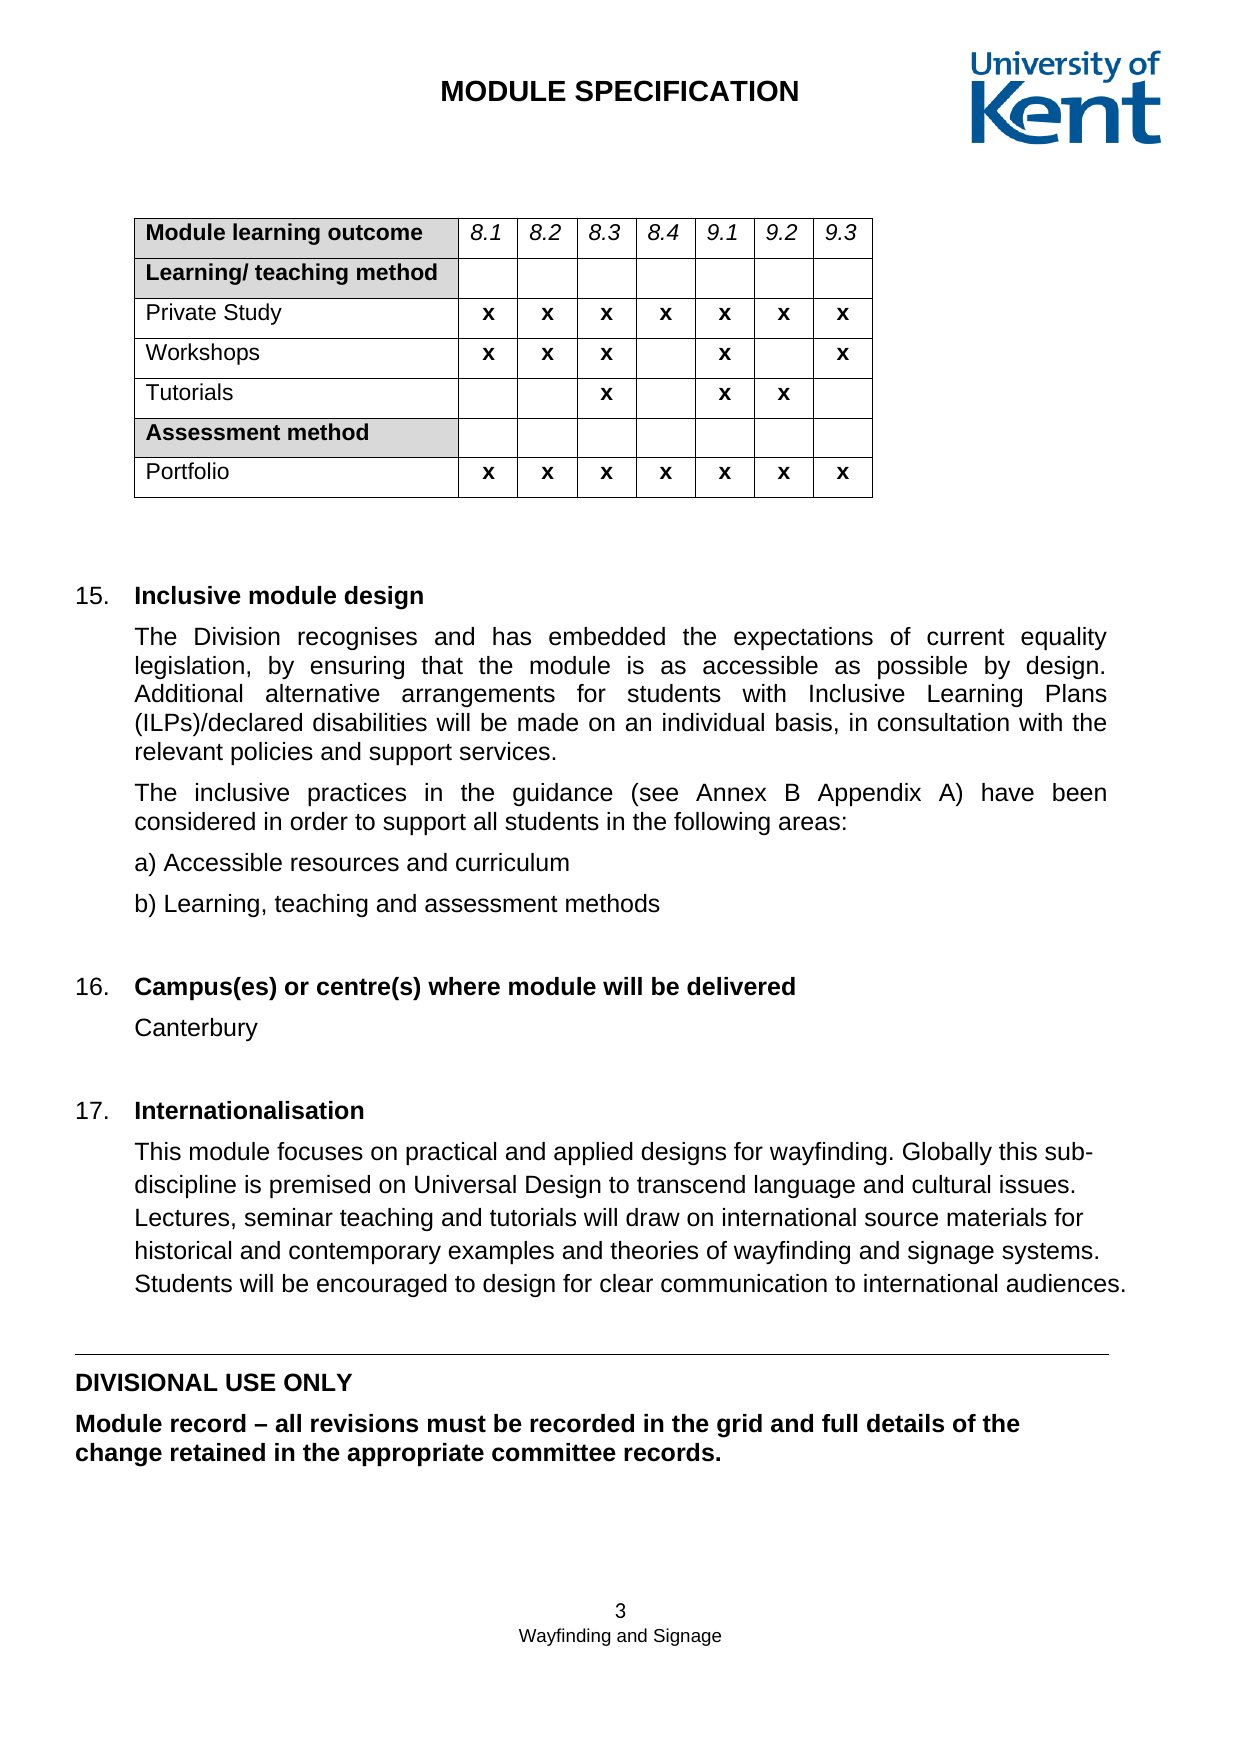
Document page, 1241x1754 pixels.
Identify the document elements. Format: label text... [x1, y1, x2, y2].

table_cell [696, 259, 754, 298]
table_header 9.3 [814, 219, 872, 258]
table_cell x [578, 339, 636, 377]
text b) Learning, teaching and assessment methods [134, 889, 1109, 918]
table_cell [696, 419, 754, 457]
table_cell x [755, 299, 813, 338]
table_cell [518, 419, 577, 457]
table_cell Learning/ teaching method [135, 259, 458, 298]
table_cell x [459, 458, 517, 497]
table_cell Portfolio [135, 458, 458, 497]
table_cell x [814, 299, 872, 338]
table_cell x [518, 458, 577, 497]
table_cell x [518, 299, 577, 338]
table_cell x [637, 458, 695, 497]
table_header Module learning outcome [135, 219, 458, 258]
table_cell Workshops [135, 339, 458, 377]
table_cell x [459, 339, 517, 377]
table_cell x [578, 379, 636, 417]
table_cell x [814, 339, 872, 377]
table_cell [637, 339, 695, 377]
table_cell x [459, 299, 517, 338]
table_cell x [696, 299, 754, 338]
table_cell [814, 259, 872, 298]
table_cell Tutorials [135, 379, 458, 417]
picture [970, 48, 1163, 145]
table_cell [755, 419, 813, 457]
table_header 9.2 [755, 219, 813, 258]
table_cell [459, 379, 517, 417]
table_cell [814, 419, 872, 457]
text a) Accessible resources and curriculum [134, 848, 1109, 877]
table_cell [814, 379, 872, 417]
table_cell [637, 419, 695, 457]
table_cell x [755, 379, 813, 417]
table_cell [518, 259, 577, 298]
table_cell [518, 379, 577, 417]
table_cell Assessment method [135, 419, 458, 457]
subtitle Campus(es) or centre(s) where module will be delivered [75, 972, 1109, 1001]
table_cell [459, 259, 517, 298]
table_header 8.1 [459, 219, 517, 258]
table_header 8.3 [578, 219, 636, 258]
table_header 8.2 [518, 219, 577, 258]
table_cell [637, 379, 695, 417]
table_cell [459, 419, 517, 457]
table_cell x [755, 458, 813, 497]
text This module focuses on practical and applied designs for wayfinding. Globally this sub-discipline is premised on Universal Design to transcend language and cultural issues. Lectures, seminar teaching and tutorials will draw on international source materials for historical and contemporary examples and theories of wayfinding and signage systems. Students will be encouraged to design for clear communication to international audiences. [134, 1137, 1165, 1298]
table_cell [578, 419, 636, 457]
table_cell [755, 339, 813, 377]
table_cell x [578, 458, 636, 497]
table_cell Private Study [135, 299, 458, 338]
text Module record – all revisions must be recorded in the grid and full details of the change retained in the appropriate committee records. [75, 1409, 1109, 1467]
table_cell x [578, 299, 636, 338]
text DIVISIONAL USE ONLY [75, 1368, 1109, 1397]
table_cell x [696, 339, 754, 377]
text The Division recognises and has embedded the expectations of current equality legislation, by ensuring that the module is as accessible as possible by design. Additional alternative arrangements for students with Inclusive Learning Plans (ILPs)/declared disabilities will be made on an individual basis, in consultation with the relevant policies and support services. [134, 622, 1109, 766]
table_cell x [518, 339, 577, 377]
table_cell [637, 259, 695, 298]
table_cell x [814, 458, 872, 497]
table_cell x [696, 379, 754, 417]
table_header 9.1 [696, 219, 754, 258]
text Canterbury [119, 1013, 1109, 1042]
text The inclusive practices in the guidance (see Annex B Appendix A) have been considered in order to support all students in the following areas: [134, 778, 1109, 836]
table_cell x [696, 458, 754, 497]
table_cell [755, 259, 813, 298]
subtitle Internationalisation [75, 1096, 1109, 1124]
table_header 8.4 [637, 219, 695, 258]
table_cell [578, 259, 636, 298]
table_cell x [637, 299, 695, 338]
subtitle Inclusive module design [75, 581, 1109, 609]
